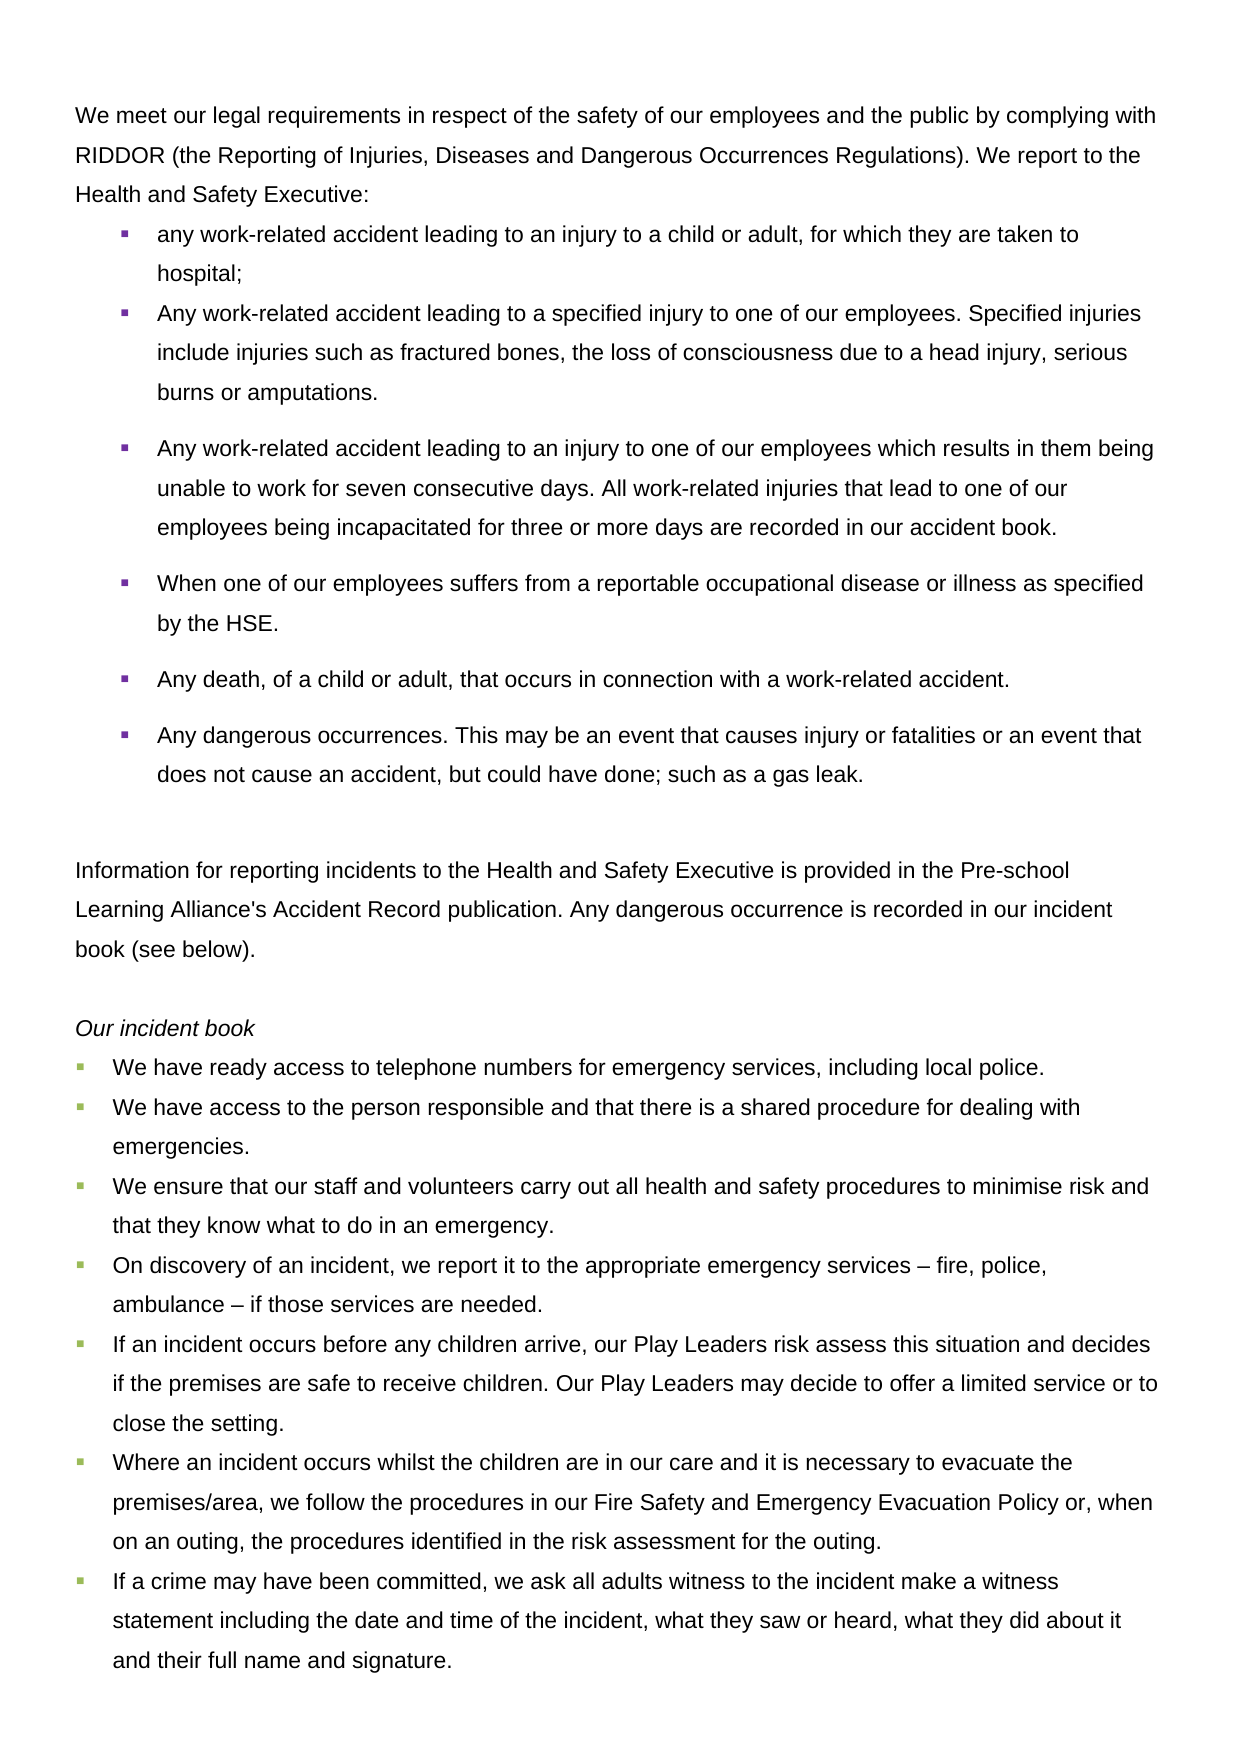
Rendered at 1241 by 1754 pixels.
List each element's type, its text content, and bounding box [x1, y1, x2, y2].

list Any death, of a child or adult, that occurs in connection with a work-related accident. [119, 666, 1165, 692]
list We ensure that our staff and volunteers carry out all health and safety procedures to minimise risk and that they know what to do in an emergency. [75, 1173, 1165, 1239]
list Where an incident occurs whilst the children are in our care and it is necessary to evacuate the premises/area, we follow the procedures in our Fire Safety and Emergency Evacuation Policy or, when on an outing, the procedures identified in the risk assessment for the outing. [75, 1449, 1165, 1554]
list We have access to the person responsible and that there is a shared procedure for dealing with emergencies. [75, 1094, 1165, 1160]
text We meet our legal requirements in respect of the safety of our employees and the public by complying with RIDDOR (the Reporting of Injuries, Diseases and Dangerous Occurrences Regulations). We report to the Health and Safety Executive: [75, 102, 1165, 208]
list any work-related accident leading to an injury to a child or adult, for which they are taken to hospital; [119, 221, 1165, 287]
list Any work-related accident leading to a specified injury to one of our employees. Specified injuries include injuries such as fractured bones, the loss of consciousness due to a head injury, serious burns or amputations. [119, 300, 1165, 405]
list Any work-related accident leading to an injury to one of our employees which results in them being unable to work for seven consecutive days. All work-related injuries that lead to one of our employees being incapacitated for three or more days are recorded in our accident book. [119, 435, 1165, 540]
list Any dangerous occurrences. This may be an event that causes injury or fatalities or an event that does not cause an accident, but could have done; such as a gas leak. [119, 722, 1165, 788]
list When one of our employees suffers from a reportable occupational disease or illness as specified by the HSE. [119, 570, 1165, 636]
list If a crime may have been committed, we ask all adults witness to the incident make a witness statement including the date and time of the incident, what they saw or heard, what they did about it and their full name and signature. [75, 1568, 1165, 1673]
list If an incident occurs before any children arrive, our Play Leaders risk assess this situation and decides if the premises are safe to receive children. Our Play Leaders may decide to offer a limited service or to close the setting. [75, 1331, 1165, 1436]
text Information for reporting incidents to the Health and Safety Executive is provided in the Pre-school Learning Alliance's Accident Record publication. Any dangerous occurrence is recorded in our incident book (see below). [75, 857, 1165, 962]
list On discovery of an incident, we report it to the appropriate emergency services – fire, police, ambulance – if those services are needed. [75, 1252, 1165, 1318]
text Our incident book [75, 1015, 1165, 1041]
list We have ready access to telephone numbers for emergency services, including local police. [75, 1054, 1165, 1081]
